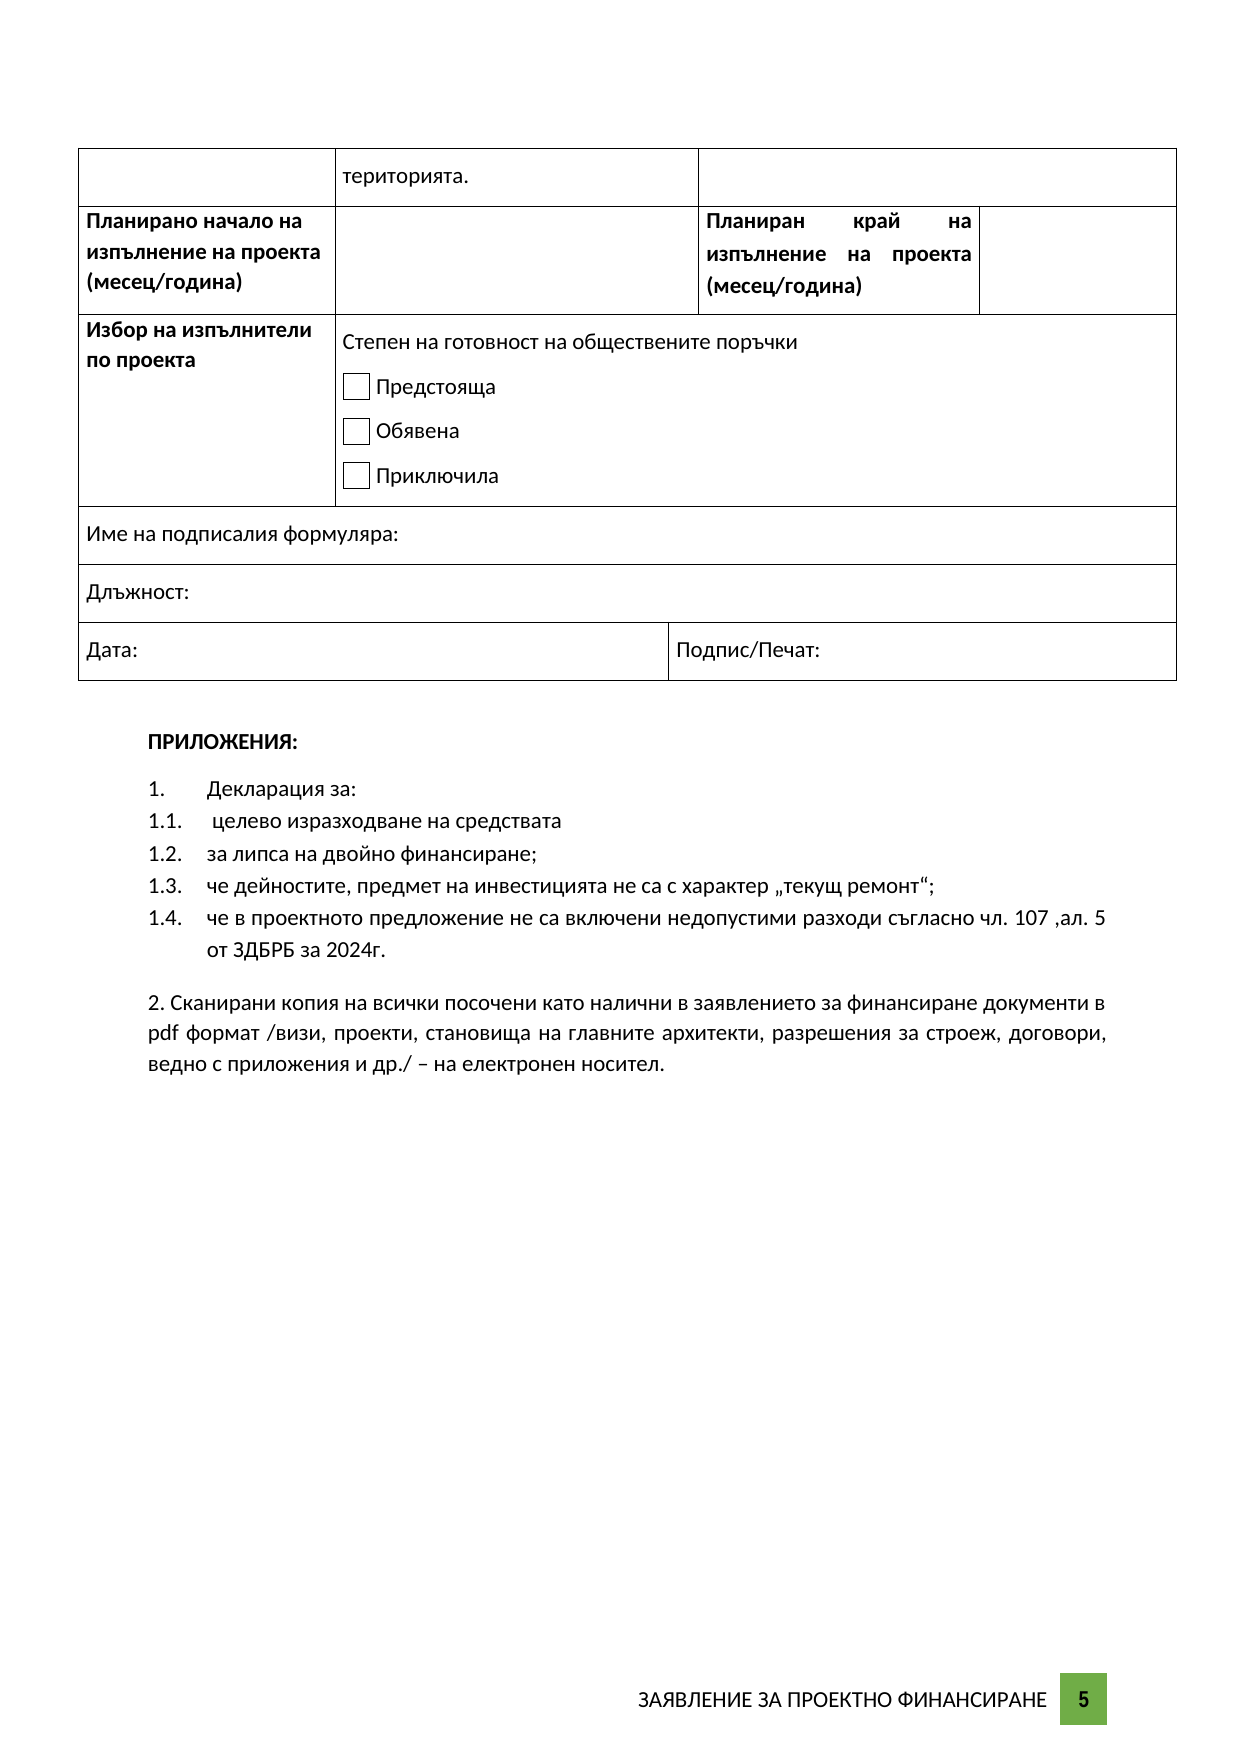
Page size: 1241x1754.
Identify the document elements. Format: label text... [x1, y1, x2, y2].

table_cell Избор на изпълнители по проекта [79, 315, 335, 506]
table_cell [336, 149, 698, 206]
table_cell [79, 149, 335, 206]
table_cell Име на подписалия формуляра: [79, 507, 1176, 564]
table_cell Планирано начало на изпълнение на проекта (месец/година) [79, 207, 335, 314]
list че в проектното предложение не са включени недопустими разходи съгласно чл. 107 ,ал. 5 от ЗДБРБ за 2024г. [148, 903, 1107, 963]
table_cell [336, 207, 698, 314]
table_cell Дата: [79, 623, 668, 679]
table_cell Степен на готовност на обществените поръчки Предстояща Обявена Приключила [336, 315, 1176, 506]
table_cell Длъжност: [79, 565, 1176, 622]
list целево изразходване на средствата [148, 806, 1107, 834]
table_cell [980, 207, 1176, 314]
list Декларация за: [148, 774, 1107, 802]
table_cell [699, 149, 1176, 206]
text ПРИЛОЖЕНИЯ: [148, 727, 1107, 755]
table_cell Планиран край на изпълнение на проекта (месец/година) [699, 207, 979, 314]
table_cell Подпис/Печат: [669, 623, 1176, 679]
list за липса на двойно финансиране; [148, 839, 1107, 867]
list че дейностите, предмет на инвестицията не са с характер „текущ ремонт“; [148, 871, 1107, 899]
text 2. Сканирани копия на всички посочени като налични в заявлението за финансиране документи в pdf формат /визи, проекти, становища на главните архитекти, разрешения за строеж, договори, ведно с приложения и др./ – на електронен носител. [148, 988, 1107, 1077]
